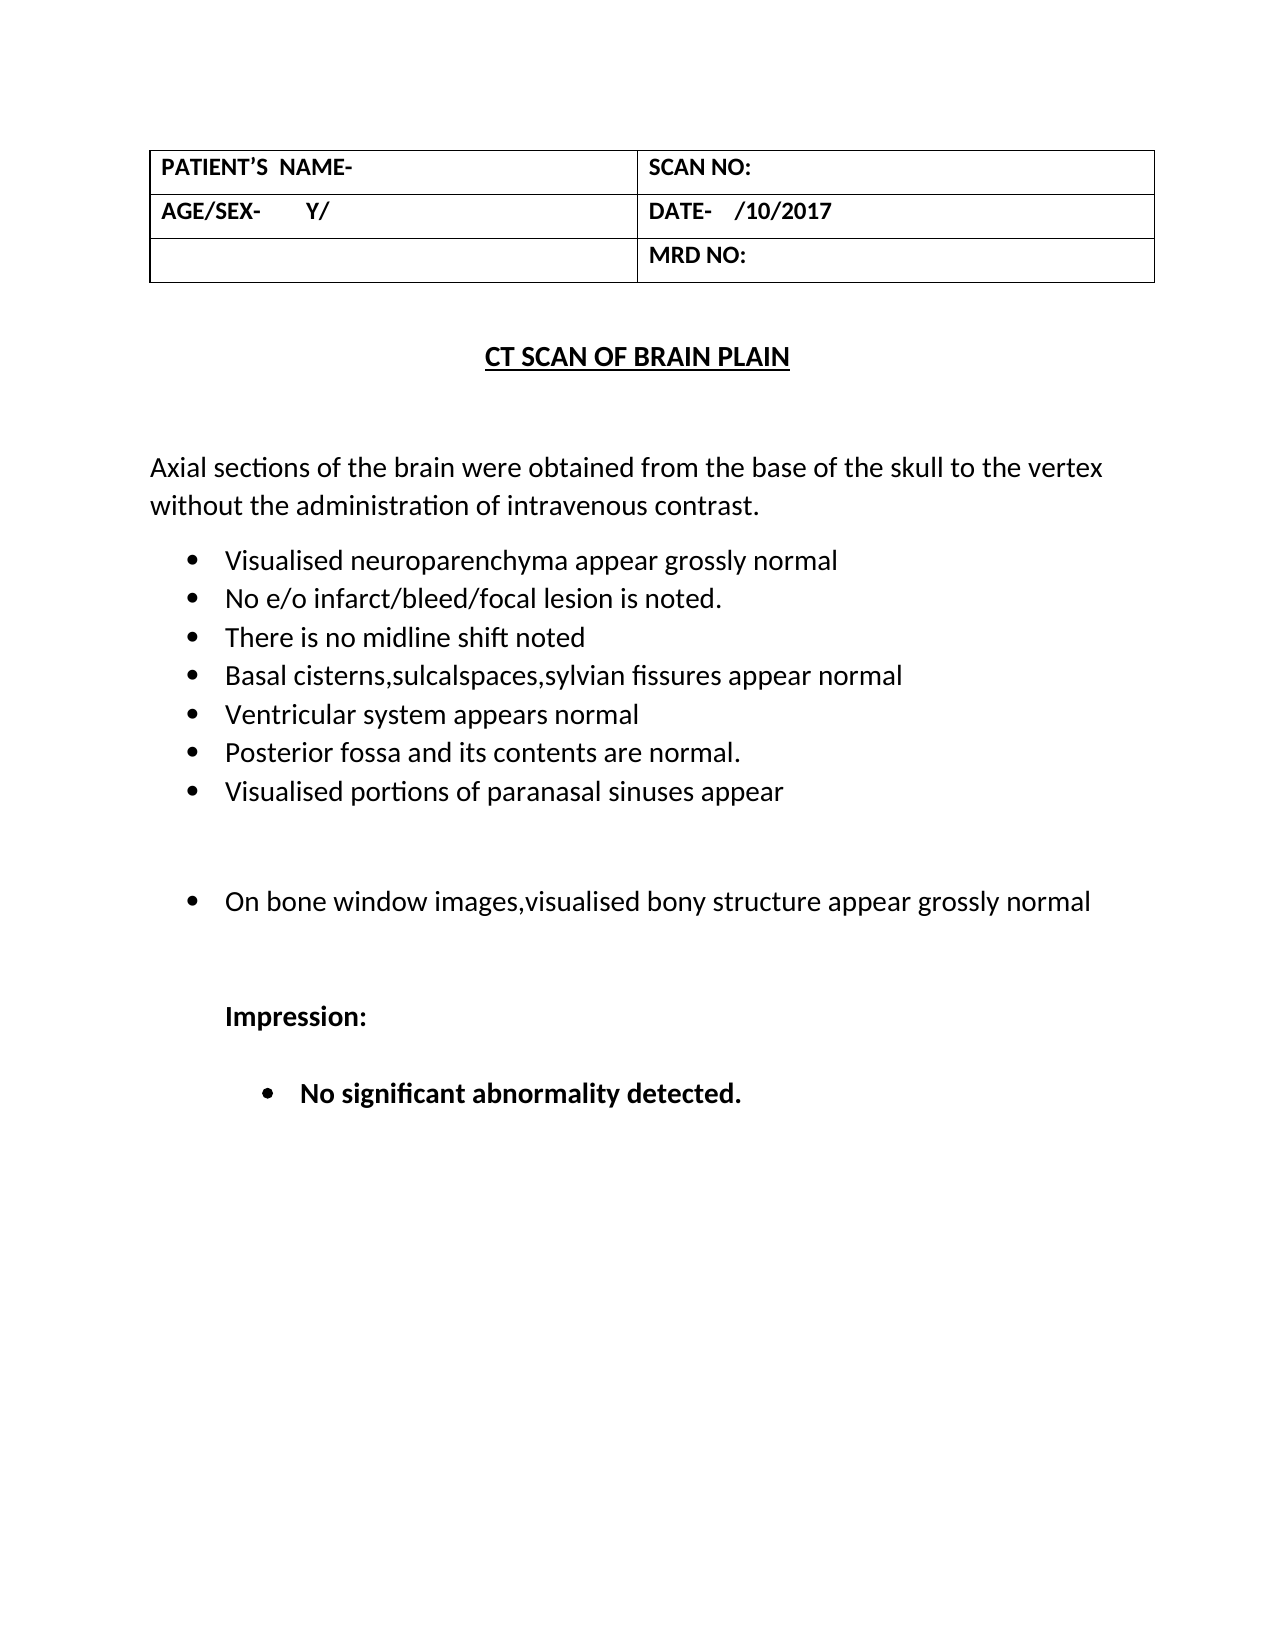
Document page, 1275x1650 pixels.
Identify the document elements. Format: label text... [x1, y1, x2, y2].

list Impression: [225, 998, 1125, 1034]
list Basal cisterns,sulcalspaces,sylvian fissures appear normal [187, 657, 1125, 693]
text Axial sections of the brain were obtained from the base of the skull to the vertex without the administration of intravenous contrast. [150, 449, 1125, 523]
table_cell [151, 239, 637, 282]
list There is no midline shift noted [187, 619, 1125, 655]
list No significant abnormality detected. [262, 1075, 1125, 1111]
list No e/o infarct/bleed/focal lesion is noted. [187, 581, 1125, 616]
table_cell AGE/SEX- Y/ [151, 195, 637, 238]
text CT SCAN OF BRAIN PLAIN [150, 338, 1125, 374]
list On bone window images,visualised bony structure appear grossly normal [187, 883, 1125, 919]
table_header SCAN NO: [638, 151, 1154, 194]
table_header PATIENT’S NAME- [151, 151, 637, 194]
table_cell DATE- /10/2017 [638, 195, 1154, 238]
list Visualised neuroparenchyma appear grossly normal [187, 542, 1125, 578]
list Ventricular system appears normal [187, 696, 1125, 732]
list Posterior fossa and its contents are normal. [187, 734, 1125, 770]
list Visualised portions of paranasal sinuses appear [187, 773, 1125, 808]
table_cell MRD NO: [638, 239, 1154, 282]
